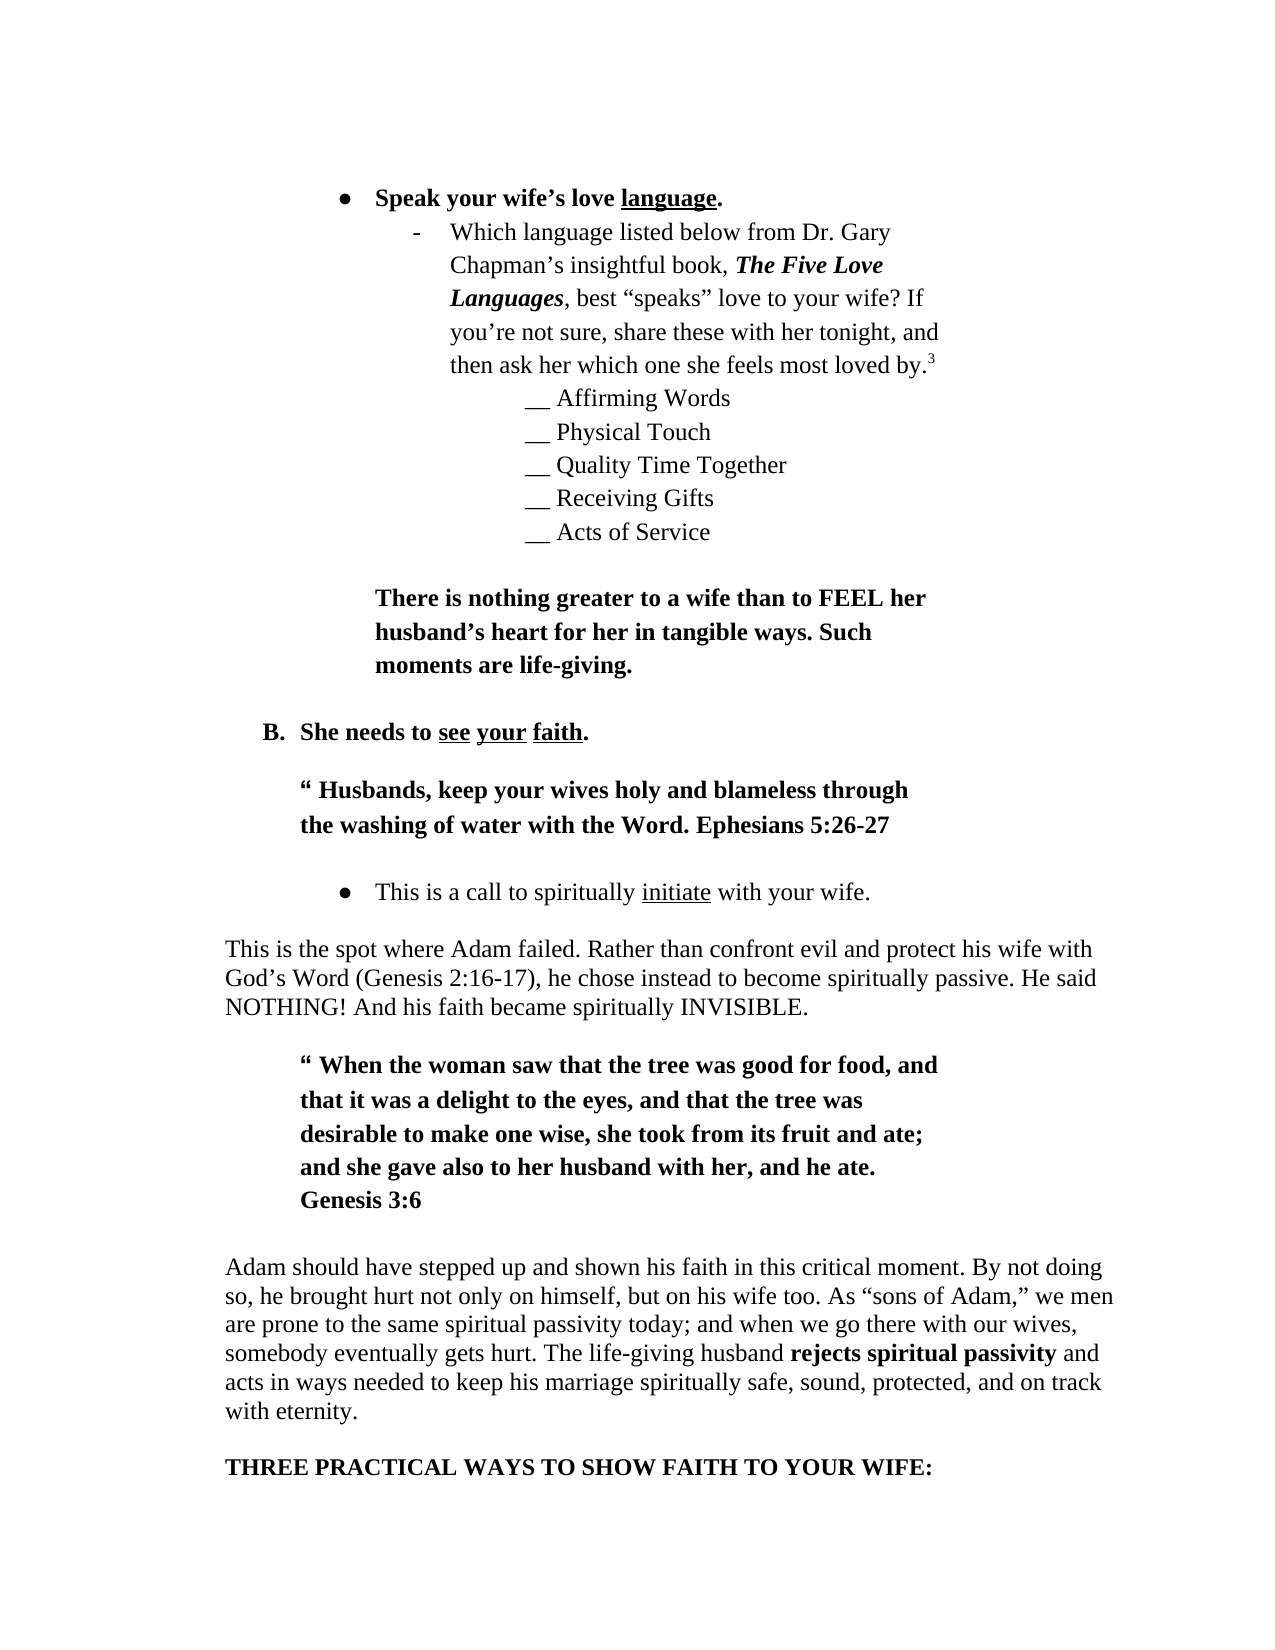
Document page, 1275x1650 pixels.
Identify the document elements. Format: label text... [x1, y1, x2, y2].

text “ Husbands, keep your wives holy and blameless through the washing of water with the Word. Ephesians 5:26-27 [300, 774, 948, 839]
text __ Acts of Service [525, 517, 948, 545]
text This is the spot where Adam failed. Rather than confront evil and protect his wife with God’s Word (Genesis 2:16-17), he chose instead to become spiritually passive. He said NOTHING! And his faith became spiritually INVISIBLE. [225, 934, 1125, 1021]
text __ Quality Time Together [525, 450, 948, 479]
list Which language listed below from Dr. Gary Chapman’s insightful book, The Five Love Languages, best “speaks” love to your wife? If you’re not sure, share these with her tonight, and then ask her which one she feels most loved by.3 [412, 217, 948, 379]
text THREE PRACTICAL WAYS TO SHOW FAITH TO YOUR WIFE: [225, 1453, 1125, 1481]
text Adam should have stepped up and shown his faith in this critical moment. By not doing so, he brought hurt not only on himself, but on his wife too. As “sons of Adam,” we men are prone to the same spiritual passivity today; and when we go there with our wives, somebody eventually gets hurt. The life-giving husband rejects spiritual passivity and acts in ways needed to keep his marriage spiritually safe, sound, protected, and on track with eternity. [225, 1252, 1125, 1424]
list This is a call to spiritually initiate with your wife. [337, 877, 1125, 906]
text __ Receiving Gifts [525, 483, 948, 512]
text __ Affirming Words [525, 383, 948, 412]
list She needs to see your faith. [262, 717, 1125, 745]
text __ Physical Touch [525, 417, 948, 445]
text There is nothing greater to a wife than to FEEL her husband’s heart for her in tangible ways. Such moments are life-giving. [375, 583, 948, 679]
text “ When the woman saw that the tree was good for food, and that it was a delight to the eyes, and that the tree was desirable to make one wise, she took from its fruit and ate; and she gave also to her husband with her, and he ate. Genesis 3:6 [300, 1049, 948, 1214]
list Speak your wife’s love language. [337, 183, 948, 212]
